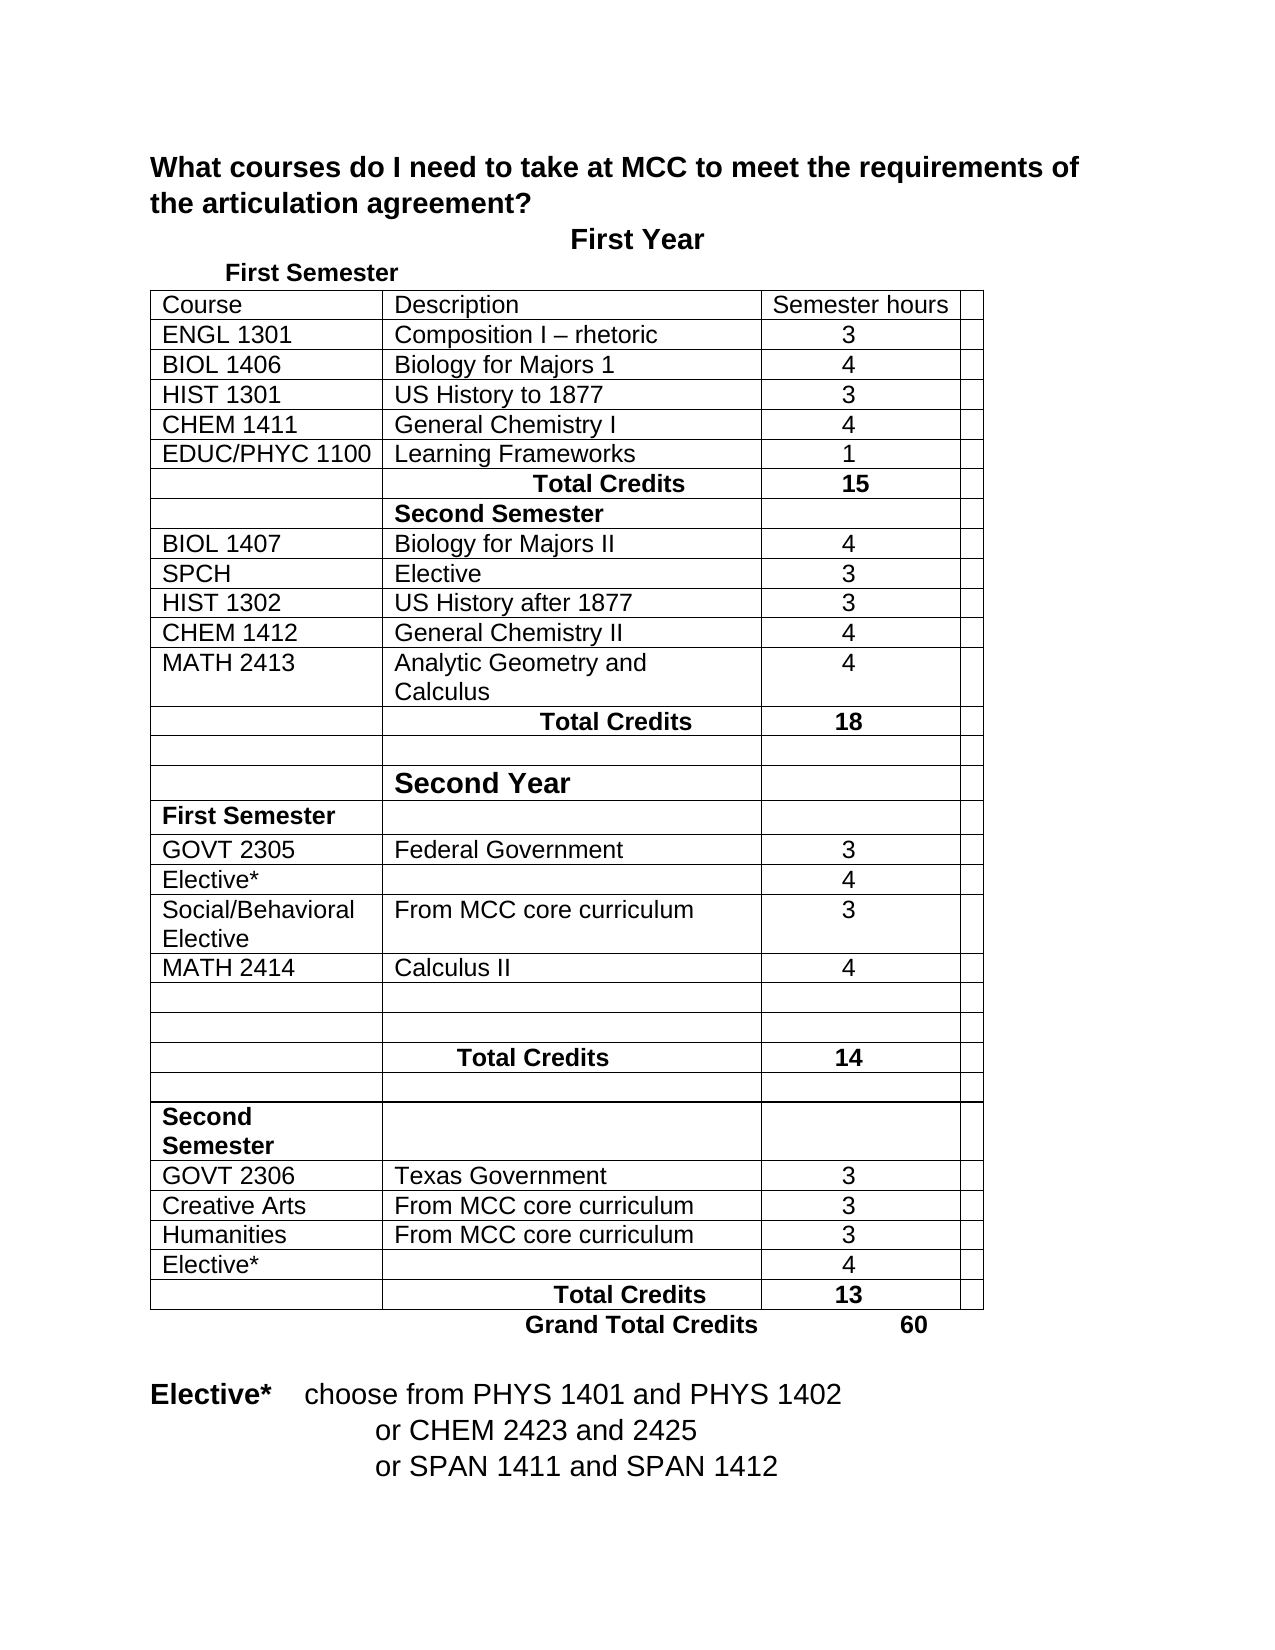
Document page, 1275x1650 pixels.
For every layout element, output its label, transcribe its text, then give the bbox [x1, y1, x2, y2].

table_cell 4 [762, 1250, 960, 1279]
table_cell [961, 835, 983, 864]
table_cell [762, 983, 960, 1012]
table_cell [151, 499, 382, 528]
table_cell Social/Behavioral Elective [151, 895, 382, 952]
table_cell Texas Government [383, 1161, 761, 1190]
table_cell Elective* [151, 1250, 382, 1279]
text First Semester [150, 258, 1125, 287]
table_cell From MCC core curriculum [383, 1191, 761, 1219]
table_cell HIST 1301 [151, 380, 382, 409]
table_cell 4 [762, 529, 960, 558]
table_cell [383, 1013, 761, 1042]
table_cell Calculus II [383, 954, 761, 982]
table_cell 4 [762, 648, 960, 706]
table_cell 3 [762, 589, 960, 617]
table_cell [762, 801, 960, 834]
table_cell [961, 983, 983, 1012]
table_header Course [151, 291, 382, 319]
table_cell 1 [762, 440, 960, 468]
table_cell [961, 1221, 983, 1249]
table_cell From MCC core curriculum [383, 1221, 761, 1249]
table_cell [762, 1013, 960, 1042]
table_cell HIST 1302 [151, 589, 382, 617]
table_cell General Chemistry II [383, 618, 761, 647]
table_cell [151, 1073, 382, 1101]
table_cell [961, 707, 983, 735]
table_cell Total Credits [383, 707, 761, 735]
table_cell Total Credits [383, 1280, 761, 1309]
table_cell [961, 865, 983, 894]
text or CHEM 2423 and 2425 [150, 1413, 1125, 1447]
table_cell [961, 559, 983, 587]
table_cell [961, 954, 983, 982]
table_cell [762, 766, 960, 800]
table_cell [383, 736, 761, 765]
table_cell US History to 1877 [383, 380, 761, 409]
table_cell [961, 736, 983, 765]
table_header [961, 291, 983, 319]
text What courses do I need to take at MCC to meet the requirements of the articulation agreement? [150, 150, 1125, 220]
table_cell [383, 983, 761, 1012]
table_cell [961, 350, 983, 379]
table_cell [961, 618, 983, 647]
text Elective* choose from PHYS 1401 and PHYS 1402 [150, 1377, 1125, 1411]
table_cell [961, 499, 983, 528]
table_cell [961, 766, 983, 800]
table_cell [383, 801, 761, 834]
table_header Semester hours [762, 291, 960, 319]
table_cell SPCH [151, 559, 382, 587]
table_cell 3 [762, 1161, 960, 1190]
table_cell Humanities [151, 1221, 382, 1249]
table_cell GOVT 2306 [151, 1161, 382, 1190]
table_cell [151, 1043, 382, 1072]
table_cell Biology for Majors 1 [383, 350, 761, 379]
table_cell Second Year [383, 766, 761, 800]
table_cell [961, 1161, 983, 1190]
table_cell ENGL 1301 [151, 320, 382, 349]
table_cell 14 [762, 1043, 960, 1072]
table_cell EDUC/PHYC 1100 [151, 440, 382, 468]
table_cell [961, 1043, 983, 1072]
table_cell 3 [762, 559, 960, 587]
table_cell Biology for Majors II [383, 529, 761, 558]
table_cell [961, 1103, 983, 1160]
table_cell Total Credits [383, 1043, 761, 1072]
table_cell 3 [762, 895, 960, 952]
table_cell [151, 736, 382, 765]
table_cell [151, 1280, 382, 1309]
table_header Description [383, 291, 761, 319]
table_cell [151, 469, 382, 498]
table_cell [762, 499, 960, 528]
table_cell CHEM 1411 [151, 410, 382, 438]
table_cell Composition I – rhetoric [383, 320, 761, 349]
table_cell Total Credits [383, 469, 761, 498]
list Grand Total Credits 60 [450, 1310, 1125, 1339]
table_cell Learning Frameworks [383, 440, 761, 468]
table_cell [961, 529, 983, 558]
table_cell Second Semester [151, 1103, 382, 1160]
table_cell [762, 1073, 960, 1101]
table_cell [383, 865, 761, 894]
table_cell [383, 1250, 761, 1279]
table_cell US History after 1877 [383, 589, 761, 617]
table_cell GOVT 2305 [151, 835, 382, 864]
table_cell [961, 1013, 983, 1042]
table_cell 13 [762, 1280, 960, 1309]
table_cell [961, 1280, 983, 1309]
table_cell [961, 1191, 983, 1219]
table_cell [961, 320, 983, 349]
table_cell 4 [762, 865, 960, 894]
table_cell [762, 736, 960, 765]
table_cell From MCC core curriculum [383, 895, 761, 952]
table_cell [151, 1013, 382, 1042]
table_cell BIOL 1407 [151, 529, 382, 558]
table_cell Analytic Geometry and Calculus [383, 648, 761, 706]
table_cell [961, 380, 983, 409]
table_cell [961, 895, 983, 952]
table_cell [961, 410, 983, 438]
table_cell [383, 1073, 761, 1101]
table_cell 3 [762, 380, 960, 409]
table_cell [151, 983, 382, 1012]
table_cell [961, 1073, 983, 1101]
table_cell Second Semester [383, 499, 761, 528]
text or SPAN 1411 and SPAN 1412 [150, 1449, 1125, 1483]
table_cell [151, 766, 382, 800]
table_cell Elective [383, 559, 761, 587]
table_cell [961, 469, 983, 498]
table_cell [961, 440, 983, 468]
table_cell [961, 589, 983, 617]
text First Year [150, 222, 1125, 256]
table_cell 3 [762, 835, 960, 864]
table_cell First Semester [151, 801, 382, 834]
table_cell Creative Arts [151, 1191, 382, 1219]
table_cell 15 [762, 469, 960, 498]
table_cell 4 [762, 954, 960, 982]
table_cell General Chemistry I [383, 410, 761, 438]
table_cell 18 [762, 707, 960, 735]
table_cell [383, 1103, 761, 1160]
table_cell 4 [762, 618, 960, 647]
table_cell CHEM 1412 [151, 618, 382, 647]
table_cell 3 [762, 1221, 960, 1249]
table_cell MATH 2414 [151, 954, 382, 982]
table_cell BIOL 1406 [151, 350, 382, 379]
table_cell [151, 707, 382, 735]
table_cell 3 [762, 1191, 960, 1219]
table_cell Federal Government [383, 835, 761, 864]
table_cell Elective* [151, 865, 382, 894]
table_cell 3 [762, 320, 960, 349]
table_cell MATH 2413 [151, 648, 382, 706]
table_cell 4 [762, 410, 960, 438]
table_cell [961, 801, 983, 834]
table_cell [961, 1250, 983, 1279]
table_cell [961, 648, 983, 706]
table_cell 4 [762, 350, 960, 379]
table_cell [762, 1103, 960, 1160]
